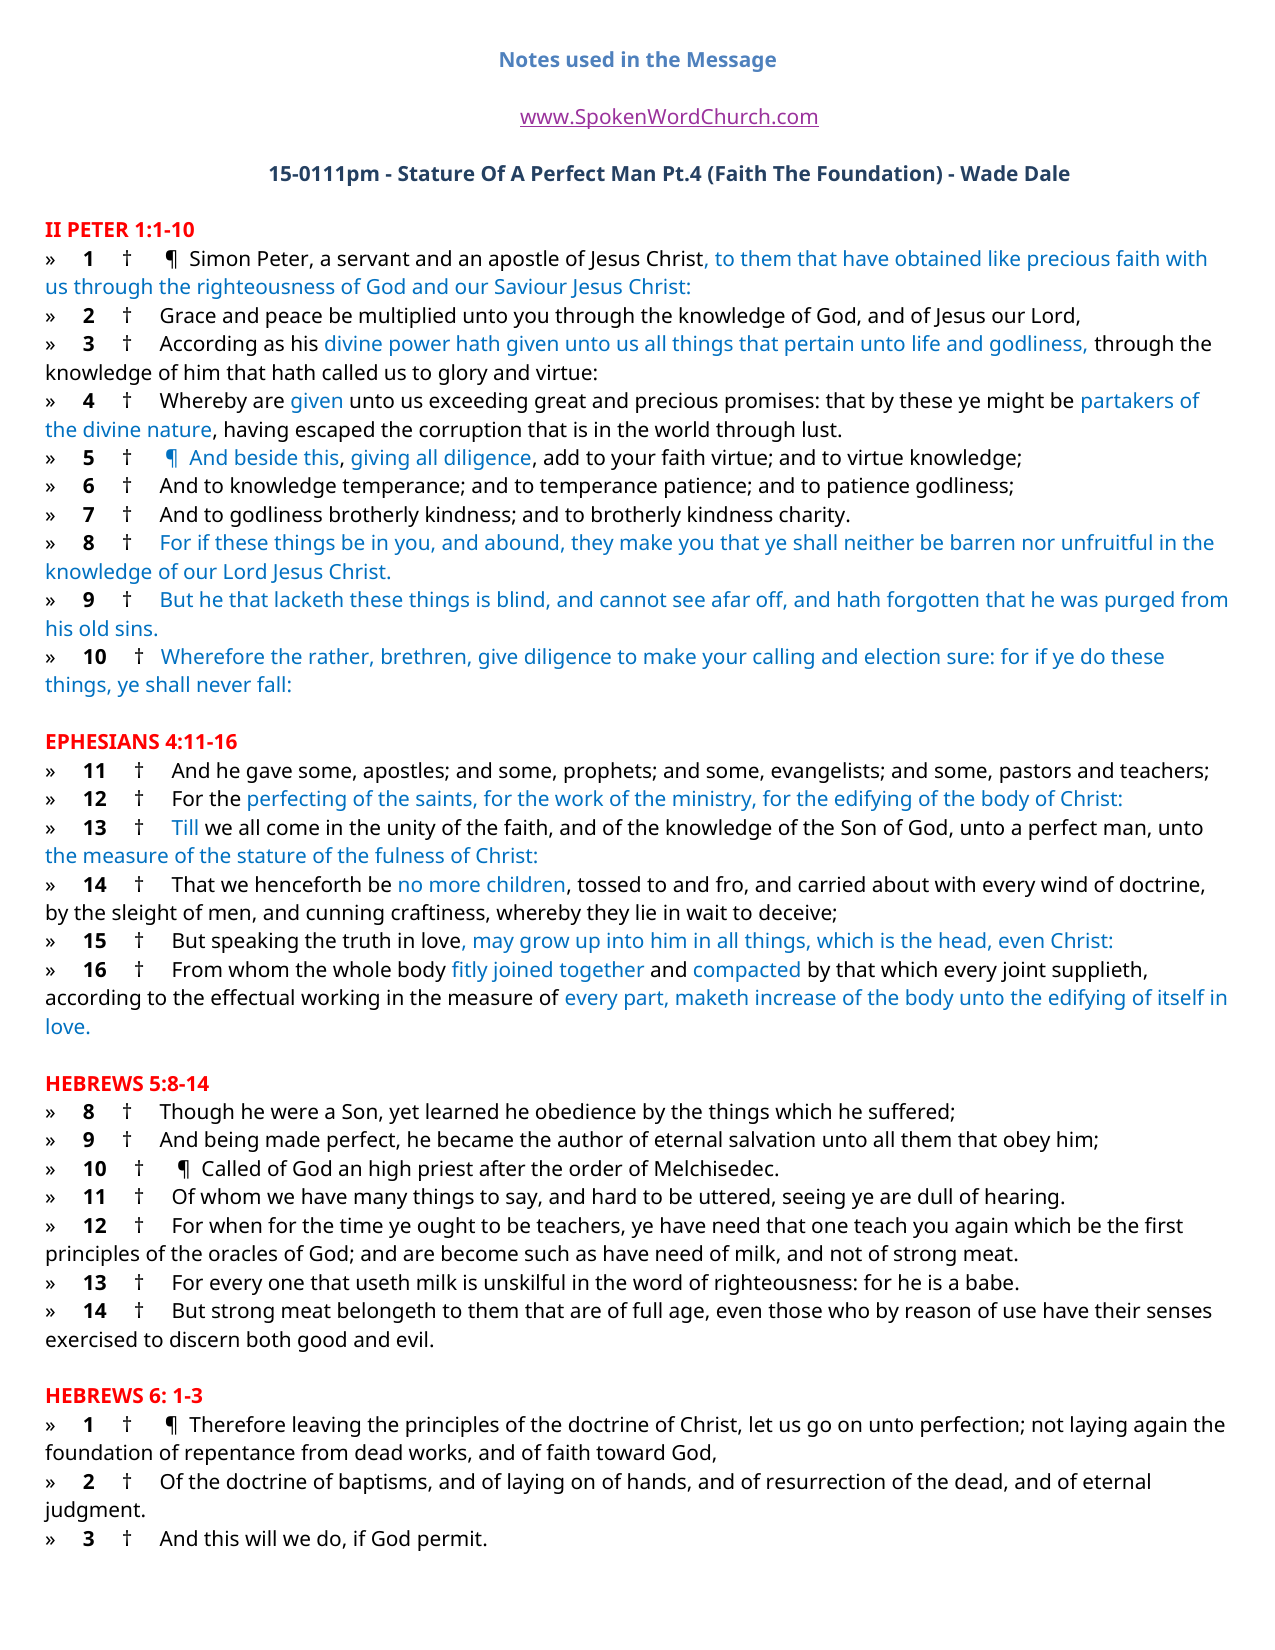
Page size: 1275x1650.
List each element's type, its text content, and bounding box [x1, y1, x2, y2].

text II PETER 1:1-10 [45, 216, 1230, 244]
text » 6 † And to knowledge temperance; and to temperance patience; and to patience godliness; [45, 472, 1230, 500]
text » 10 † Wherefore the rather, brethren, give diligence to make your calling and election sure: for if ye do these things, ye shall never fall: [45, 642, 1230, 699]
text » 8 † Though he were a Son, yet learned he obedience by the things which he suffered; » 9 † And being made perfect, he became the author of eternal salvation unto all them that obey him; » 10 † ¶ Called of God an high priest after the order of Melchisedec. » 11 † Of whom we have many things to say, and hard to be uttered, seeing ye are dull of hearing. » 12 † For when for the time ye ought to be teachers, ye have need that one teach you again which be the first principles of the oracles of God; and are become such as have need of milk, and not of strong meat. » 13 † For every one that useth milk is unskilful in the word of righteousness: for he is a babe. » 14 † But strong meat belongeth to them that are of full age, even those who by reason of use have their senses exercised to discern both good and evil. [45, 1097, 1230, 1353]
text www.SpokenWordChurch.com 15-0111pm - Stature Of A Perfect Man Pt.4 (Faith The Foundation) - Wade Dale [45, 102, 1275, 187]
text » 7 † And to godliness brotherly kindness; and to brotherly kindness charity. [45, 500, 1230, 528]
text » 16 † From whom the whole body fitly joined together and compacted by that which every joint supplieth, according to the effectual working in the measure of every part, maketh increase of the body unto the edifying of itself in love. [45, 955, 1230, 1040]
text » 12 † For the perfecting of the saints, for the work of the ministry, for the edifying of the body of Christ: [45, 784, 1230, 813]
text » 14 † That we henceforth be no more children, tossed to and fro, and carried about with every wind of doctrine, by the sleight of men, and cunning craftiness, whereby they lie in wait to deceive; [45, 870, 1230, 927]
text EPHESIANS 4:11-16 [45, 727, 1230, 756]
text » 3 † According as his divine power hath given unto us all things that pertain unto life and godliness, through the knowledge of him that hath called us to glory and virtue: [45, 329, 1230, 386]
text » 2 † Of the doctrine of baptisms, and of laying on of hands, and of resurrection of the dead, and of eternal judgment. [45, 1467, 1230, 1524]
text Notes used in the Message [45, 45, 1230, 73]
text » 13 † Till we all come in the unity of the faith, and of the knowledge of the Son of God, unto a perfect man, unto the measure of the stature of the fulness of Christ: [45, 813, 1230, 870]
text HEBREWS 5:8-14 [45, 1069, 1230, 1097]
text » 1 † ¶ Simon Peter, a servant and an apostle of Jesus Christ, to them that have obtained like precious faith with us through the righteousness of God and our Saviour Jesus Christ: [45, 244, 1230, 301]
text » 4 † Whereby are given unto us exceeding great and precious promises: that by these ye might be partakers of the divine nature, having escaped the corruption that is in the world through lust. [45, 386, 1230, 443]
text » 5 † ¶ And beside this, giving all diligence, add to your faith virtue; and to virtue knowledge; [45, 443, 1230, 472]
text » 9 † But he that lacketh these things is blind, and cannot see afar off, and hath forgotten that he was purged from his old sins. [45, 585, 1230, 642]
text » 8 † For if these things be in you, and abound, they make you that ye shall neither be barren nor unfruitful in the knowledge of our Lord Jesus Christ. [45, 528, 1230, 585]
text HEBREWS 6: 1-3 [45, 1382, 1230, 1410]
text » 11 † And he gave some, apostles; and some, prophets; and some, evangelists; and some, pastors and teachers; [45, 756, 1230, 784]
text » 1 † ¶ Therefore leaving the principles of the doctrine of Christ, let us go on unto perfection; not laying again the foundation of repentance from dead works, and of faith toward God, [45, 1410, 1230, 1467]
text » 3 † And this will we do, if God permit. [45, 1524, 1230, 1552]
text » 2 † Grace and peace be multiplied unto you through the knowledge of God, and of Jesus our Lord, [45, 301, 1230, 329]
text » 15 † But speaking the truth in love, may grow up into him in all things, which is the head, even Christ: [45, 927, 1230, 955]
